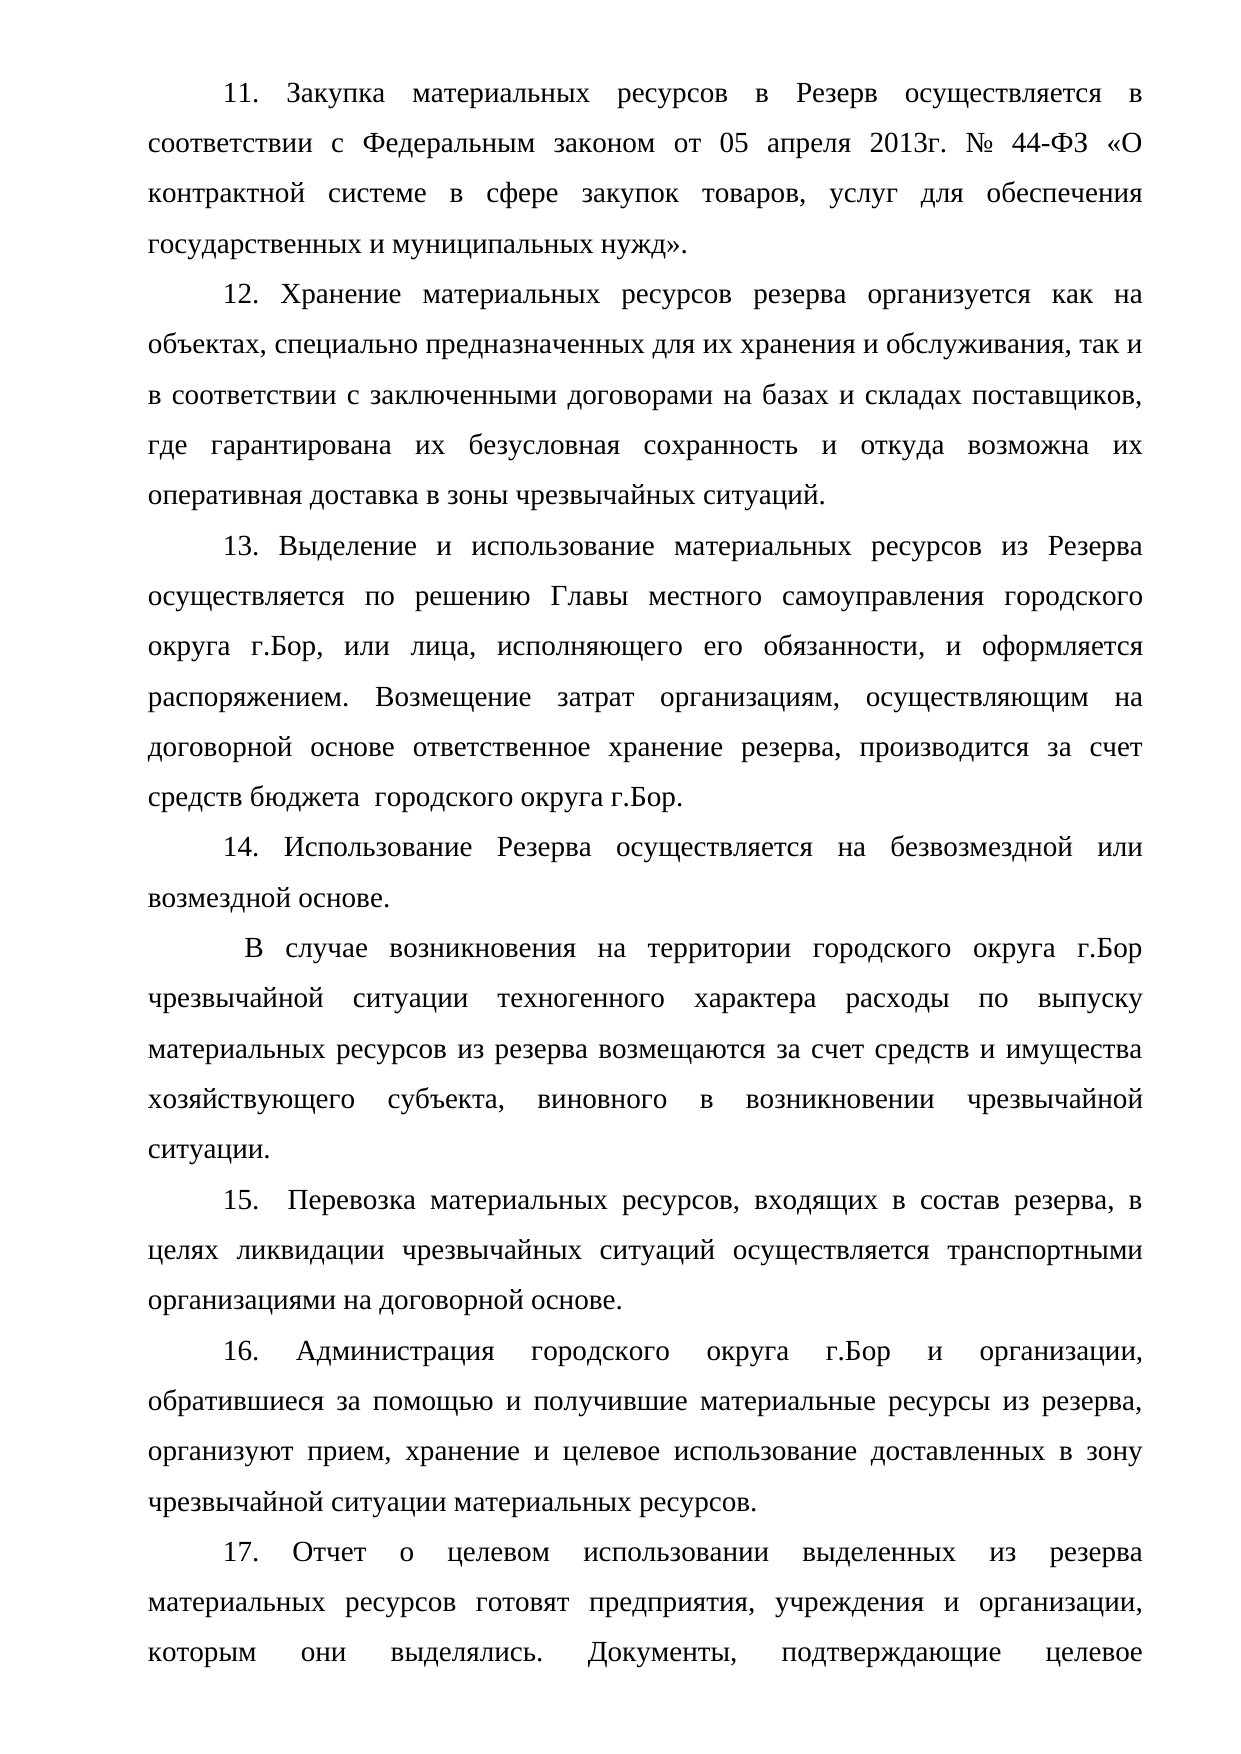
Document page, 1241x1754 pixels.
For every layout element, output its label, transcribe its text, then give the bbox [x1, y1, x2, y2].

text В случае возникновения на территории городского округа г.Бор чрезвычайной ситуации техногенного характера расходы по выпуску материальных ресурсов из резерва возмещаются за счет средств и имущества хозяйствующего субъекта, виновного в возникновении чрезвычайной ситуации. [148, 930, 1144, 1165]
text 15. Перевозка материальных ресурсов, входящих в состав резерва, в целях ликвидации чрезвычайных ситуаций осуществляется транспортными организациями на договорной основе. [148, 1182, 1144, 1316]
text 11. Закупка материальных ресурсов в Резерв осуществляется в соответствии с Федеральным законом от 05 апреля 2013г. № 44-ФЗ «О контрактной системе в сфере закупок товаров, услуг для обеспечения государственных и муниципальных нужд». [148, 75, 1144, 259]
text 12. Хранение материальных ресурсов резерва организуется как на объектах, специально предназначенных для их хранения и обслуживания, так и в соответствии с заключенными договорами на базах и складах поставщиков, где гарантирована их безусловная сохранность и откуда возможна их оперативная доставка в зоны чрезвычайных ситуаций. [148, 276, 1144, 511]
text 14. Использование Резерва осуществляется на безвозмездной или возмездной основе. [148, 829, 1144, 913]
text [148, 1534, 1144, 1668]
text 16. Администрация городского округа г.Бор и организации, обратившиеся за помощью и получившие материальные ресурсы из резерва, организуют прием, хранение и целевое использование доставленных в зону чрезвычайной ситуации материальных ресурсов. [148, 1333, 1144, 1517]
text 13. Выделение и использование материальных ресурсов из Резерва осуществляется по решению Главы местного самоуправления городского округа г.Бор, или лица, исполняющего его обязанности, и оформляется распоряжением. Возмещение затрат организациям, осуществляющим на договорной основе ответственное хранение резерва, производится за счет средств бюджета городского округа г.Бор. [148, 528, 1144, 813]
